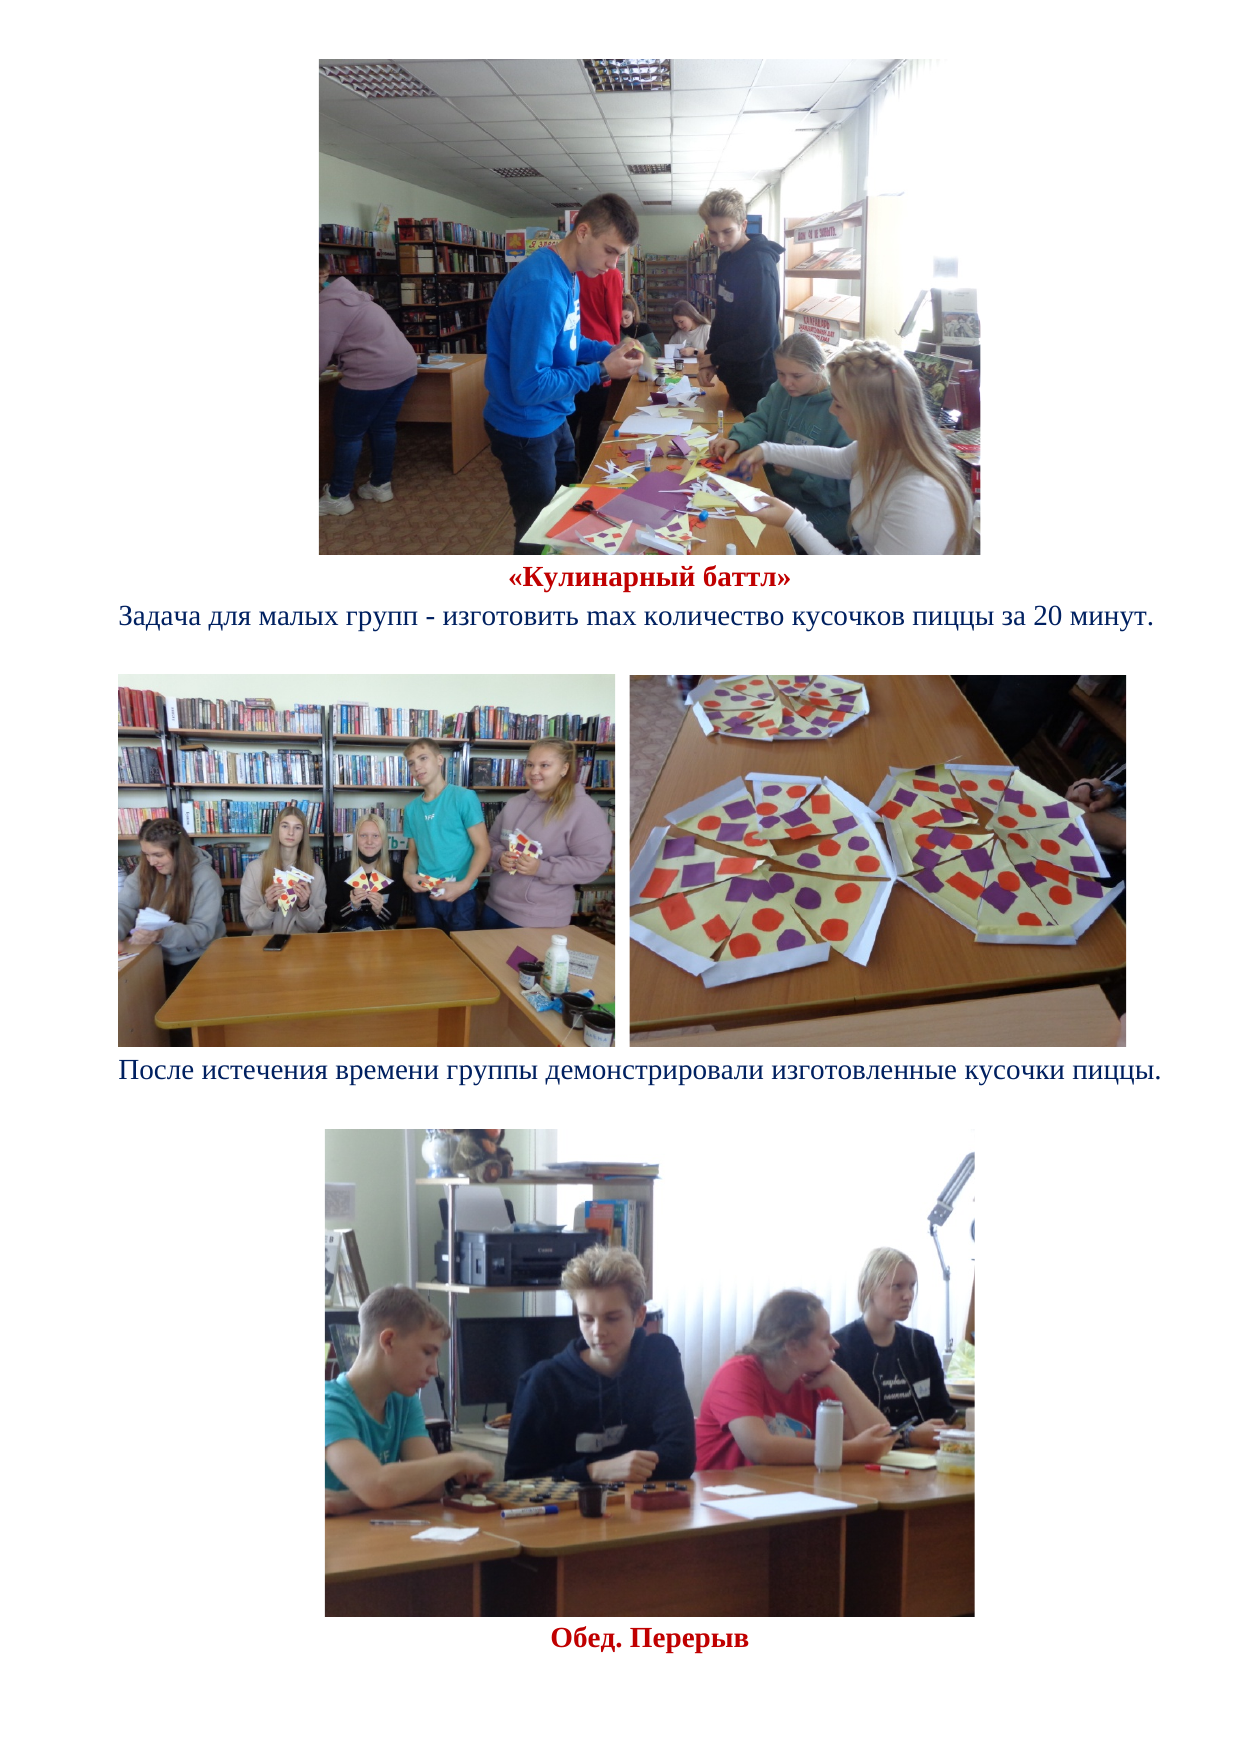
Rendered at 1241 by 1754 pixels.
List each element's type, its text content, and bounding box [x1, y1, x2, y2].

text Обед. Перерыв [118, 1620, 1181, 1654]
text Задача для малых групп - изготовить max количество кусочков пиццы за 20 минут. [118, 598, 1181, 631]
picture [629, 675, 1127, 1047]
text «Кулинарный баттл» [118, 559, 1181, 593]
picture [118, 674, 615, 1047]
picture [324, 1129, 975, 1617]
text После истечения времени группы демонстрировали изготовленные кусочки пиццы. [118, 1052, 1181, 1086]
picture [318, 59, 981, 555]
